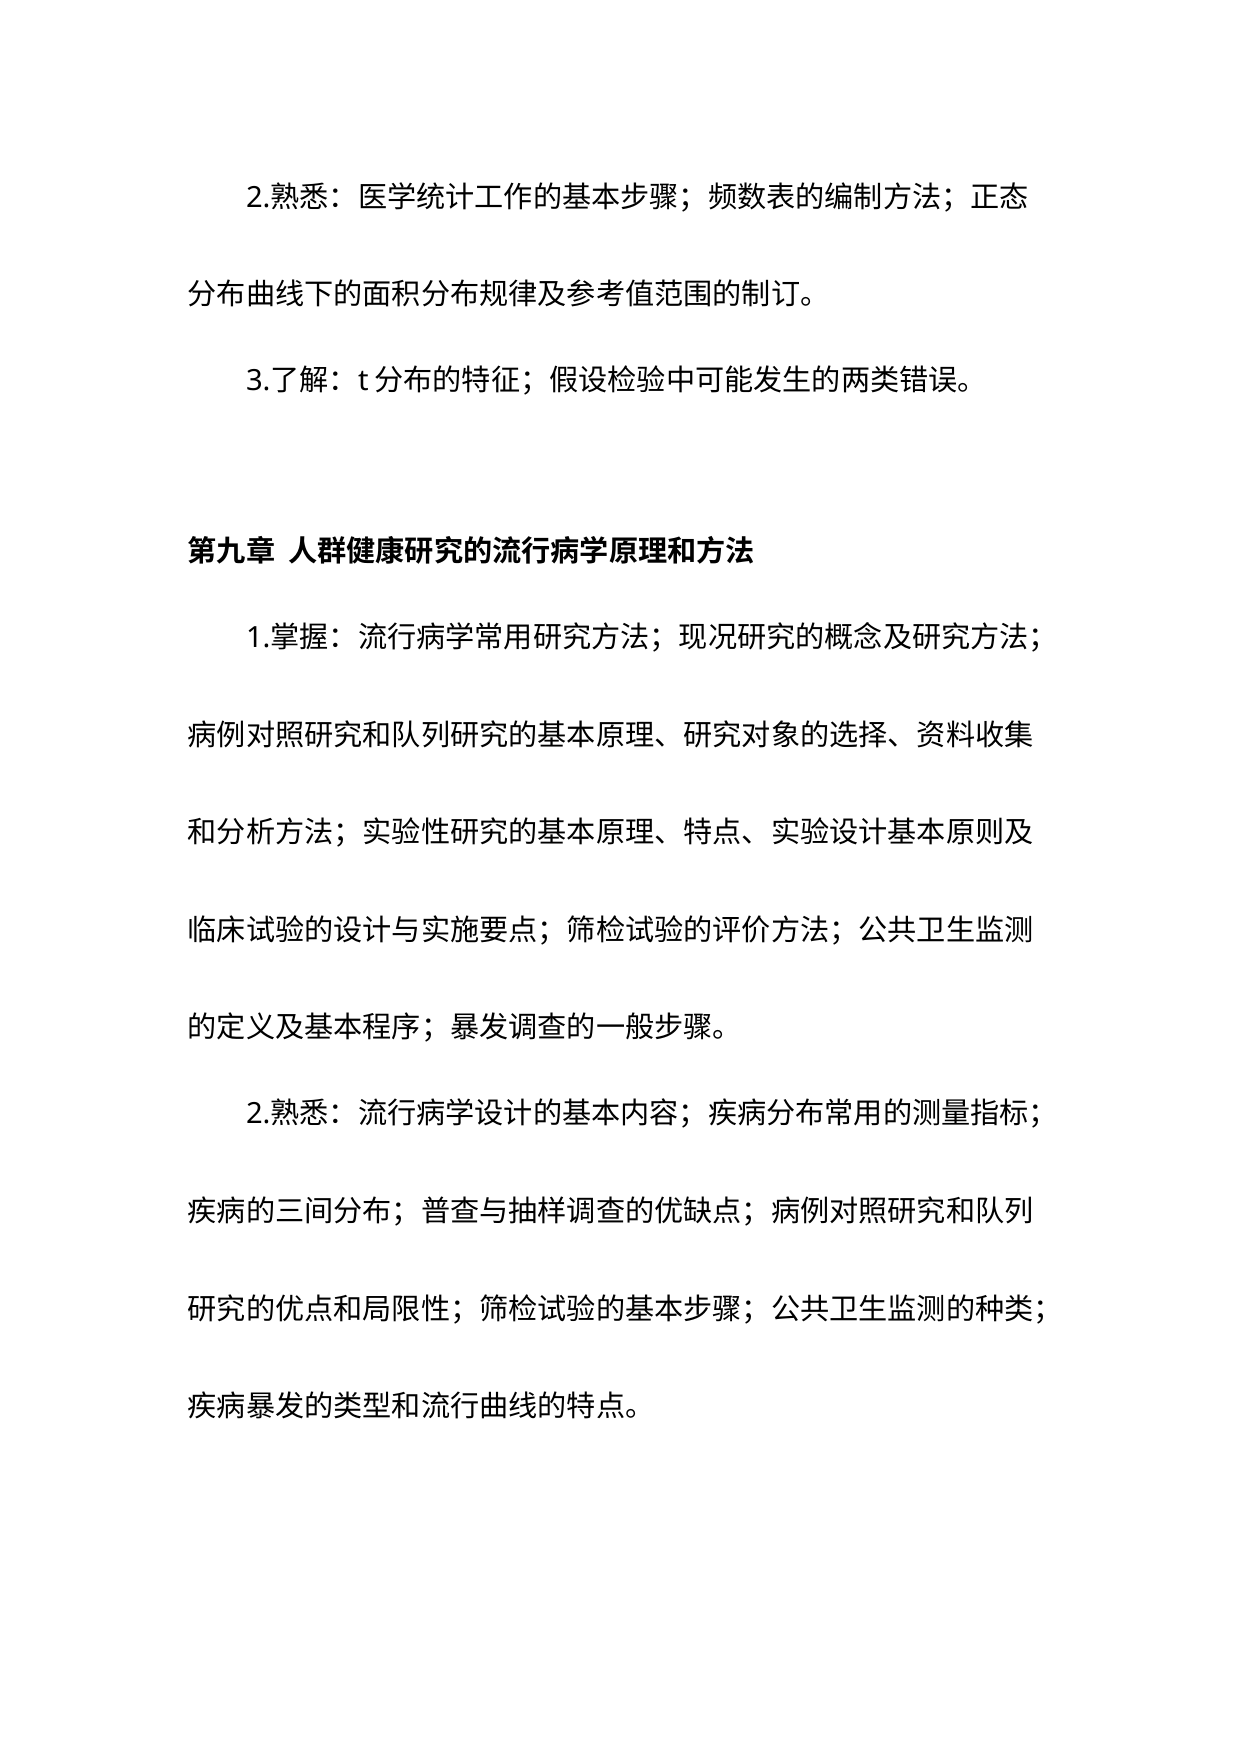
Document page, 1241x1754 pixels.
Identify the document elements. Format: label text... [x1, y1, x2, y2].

text 3.了解：t分布的特征；假设检验中可能发生的两类错误。 [187, 346, 1053, 411]
text 2.熟悉：医学统计工作的基本步骤；频数表的编制方法；正态分布曲线下的面积分布规律及参考值范围的制订。 [187, 162, 1053, 324]
text 2.熟悉：流行病学设计的基本内容；疾病分布常用的测量指标；疾病的三间分布；普查与抽样调查的优缺点；病例对照研究和队列研究的优点和局限性；筛检试验的基本步骤；公共卫生监测的种类；疾病暴发的类型和流行曲线的特点。 [187, 1079, 1053, 1436]
text 第九章 人群健康研究的流行病学原理和方法 [187, 517, 1053, 582]
text 1.掌握：流行病学常用研究方法；现况研究的概念及研究方法；病例对照研究和队列研究的基本原理、研究对象的选择、资料收集和分析方法；实验性研究的基本原理、特点、实验设计基本原则及临床试验的设计与实施要点；筛检试验的评价方法；公共卫生监测的定义及基本程序；暴发调查的一般步骤。 [187, 603, 1053, 1058]
